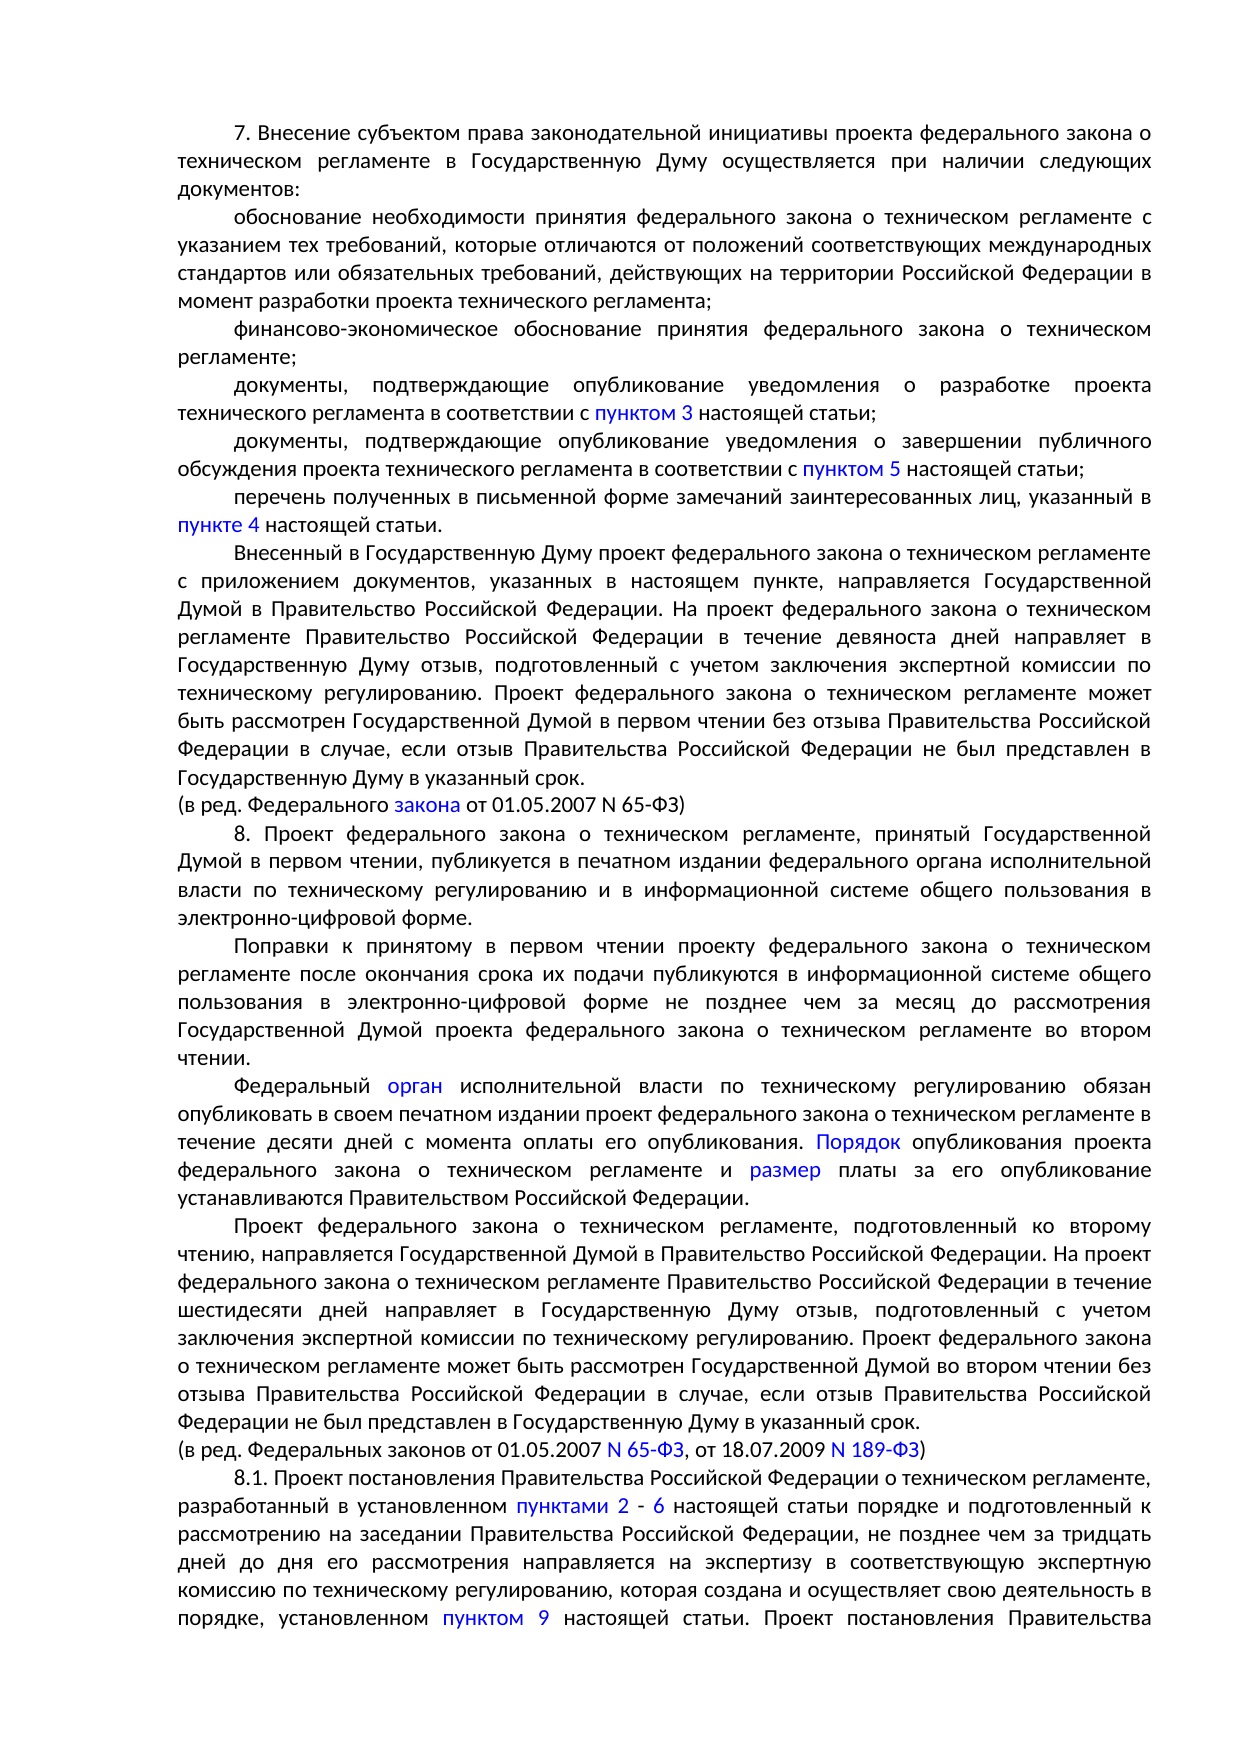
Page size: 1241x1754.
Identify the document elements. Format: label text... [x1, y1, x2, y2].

text перечень полученных в письменной форме замечаний заинтересованных лиц, указанный в пункте 4 настоящей статьи. [177, 482, 1152, 538]
text (в ред. Федеральных законов от 01.05.2007 N 65-ФЗ, от 18.07.2009 N 189-ФЗ) [177, 1435, 1152, 1463]
text (в ред. Федерального закона от 01.05.2007 N 65-ФЗ) [177, 791, 1152, 819]
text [177, 1463, 1152, 1631]
text Проект федерального закона о техническом регламенте, подготовленный ко второму чтению, направляется Государственной Думой в Правительство Российской Федерации. На проект федерального закона о техническом регламенте Правительство Российской Федерации в течение шестидесяти дней направляет в Государственную Думу отзыв, подготовленный с учетом заключения экспертной комиссии по техническому регулированию. Проект федерального закона о техническом регламенте может быть рассмотрен Государственной Думой во втором чтении без отзыва Правительства Российской Федерации в случае, если отзыв Правительства Российской Федерации не был представлен в Государственную Думу в указанный срок. [177, 1211, 1152, 1435]
text Федеральный орган исполнительной власти по техническому регулированию обязан опубликовать в своем печатном издании проект федерального закона о техническом регламенте в течение десяти дней с момента оплаты его опубликования. Порядок опубликования проекта федерального закона о техническом регламенте и размер платы за его опубликование устанавливаются Правительством Российской Федерации. [177, 1071, 1152, 1211]
text обоснование необходимости принятия федерального закона о техническом регламенте с указанием тех требований, которые отличаются от положений соответствующих международных стандартов или обязательных требований, действующих на территории Российской Федерации в момент разработки проекта технического регламента; [177, 202, 1152, 314]
text документы, подтверждающие опубликование уведомления о завершении публичного обсуждения проекта технического регламента в соответствии с пунктом 5 настоящей статьи; [177, 426, 1152, 482]
text Внесенный в Государственную Думу проект федерального закона о техническом регламенте с приложением документов, указанных в настоящем пункте, направляется Государственной Думой в Правительство Российской Федерации. На проект федерального закона о техническом регламенте Правительство Российской Федерации в течение девяноста дней направляет в Государственную Думу отзыв, подготовленный с учетом заключения экспертной комиссии по техническому регулированию. Проект федерального закона о техническом регламенте может быть рассмотрен Государственной Думой в первом чтении без отзыва Правительства Российской Федерации в случае, если отзыв Правительства Российской Федерации не был представлен в Государственную Думу в указанный срок. [177, 538, 1152, 791]
text Поправки к принятому в первом чтении проекту федерального закона о техническом регламенте после окончания срока их подачи публикуются в информационной системе общего пользования в электронно-цифровой форме не позднее чем за месяц до рассмотрения Государственной Думой проекта федерального закона о техническом регламенте во втором чтении. [177, 931, 1152, 1071]
text 8. Проект федерального закона о техническом регламенте, принятый Государственной Думой в первом чтении, публикуется в печатном издании федерального органа исполнительной власти по техническому регулированию и в информационной системе общего пользования в электронно-цифровой форме. [177, 819, 1152, 931]
text 7. Внесение субъектом права законодательной инициативы проекта федерального закона о техническом регламенте в Государственную Думу осуществляется при наличии следующих документов: [177, 118, 1152, 202]
text документы, подтверждающие опубликование уведомления о разработке проекта технического регламента в соответствии с пунктом 3 настоящей статьи; [177, 370, 1152, 426]
text финансово-экономическое обоснование принятия федерального закона о техническом регламенте; [177, 314, 1152, 370]
